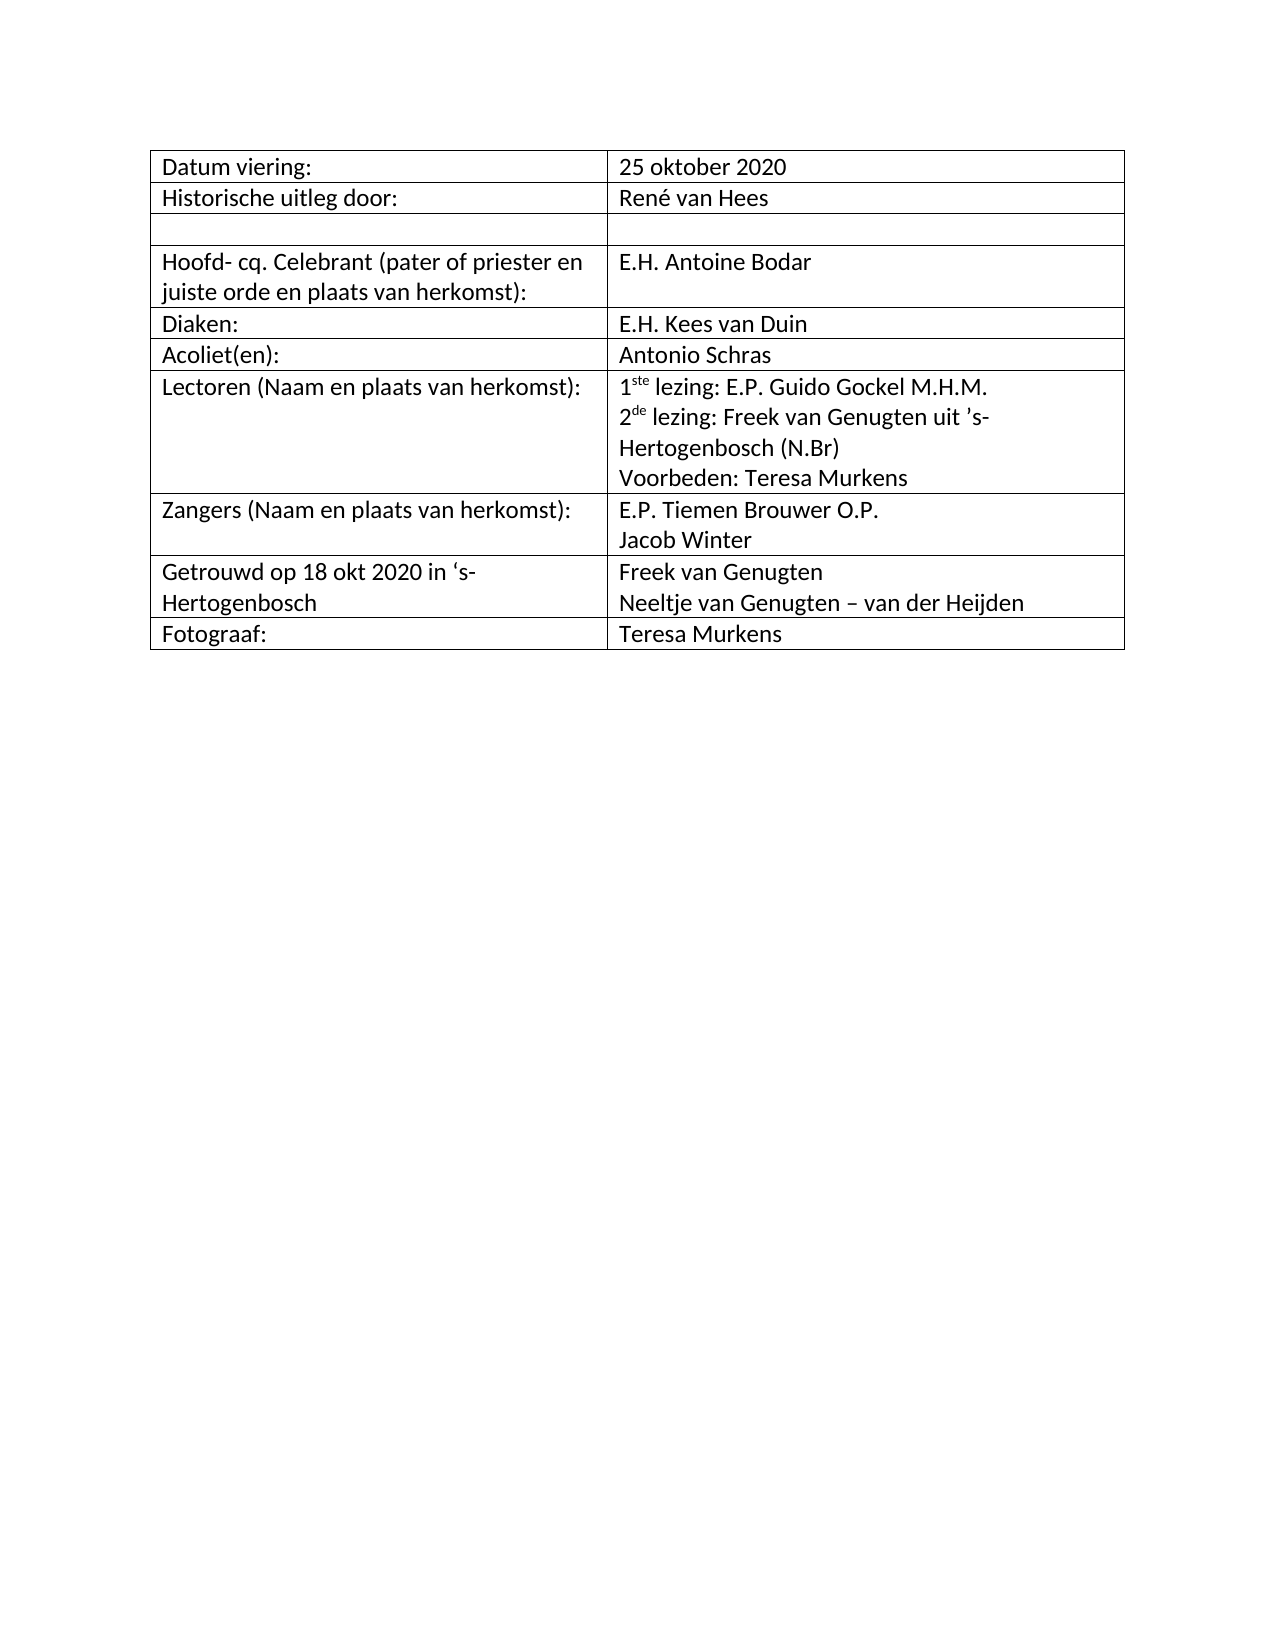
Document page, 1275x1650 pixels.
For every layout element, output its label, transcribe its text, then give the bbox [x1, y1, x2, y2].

table_cell Teresa Murkens [608, 618, 1124, 649]
table_header Datum viering: [151, 151, 607, 182]
table_cell Lectoren (Naam en plaats van herkomst): [151, 371, 607, 493]
table_cell Antonio Schras [608, 339, 1124, 370]
table_cell E.H. Antoine Bodar [608, 246, 1124, 307]
table_cell Getrouwd op 18 okt 2020 in ‘s-Hertogenbosch [151, 556, 607, 617]
table_cell 1ste lezing: E.P. Guido Gockel M.H.M. 2de lezing: Freek van Genugten uit ’s-Hertogenbosch (N.Br) Voorbeden: Teresa Murkens [608, 371, 1124, 493]
table_cell E.H. Kees van Duin [608, 308, 1124, 338]
table_cell Hoofd- cq. Celebrant (pater of priester en juiste orde en plaats van herkomst): [151, 246, 607, 307]
table_cell Diaken: [151, 308, 607, 338]
table_cell E.P. Tiemen Brouwer O.P. Jacob Winter [608, 494, 1124, 555]
table_cell Fotograaf: [151, 618, 607, 649]
table_cell Zangers (Naam en plaats van herkomst): [151, 494, 607, 555]
table_header 25 oktober 2020 [608, 151, 1124, 182]
table_cell [151, 214, 607, 245]
table_cell Acoliet(en): [151, 339, 607, 370]
table_cell Freek van Genugten Neeltje van Genugten – van der Heijden [608, 556, 1124, 617]
table_cell [608, 214, 1124, 245]
table_cell Historische uitleg door: [151, 183, 607, 213]
table_cell René van Hees [608, 183, 1124, 213]
